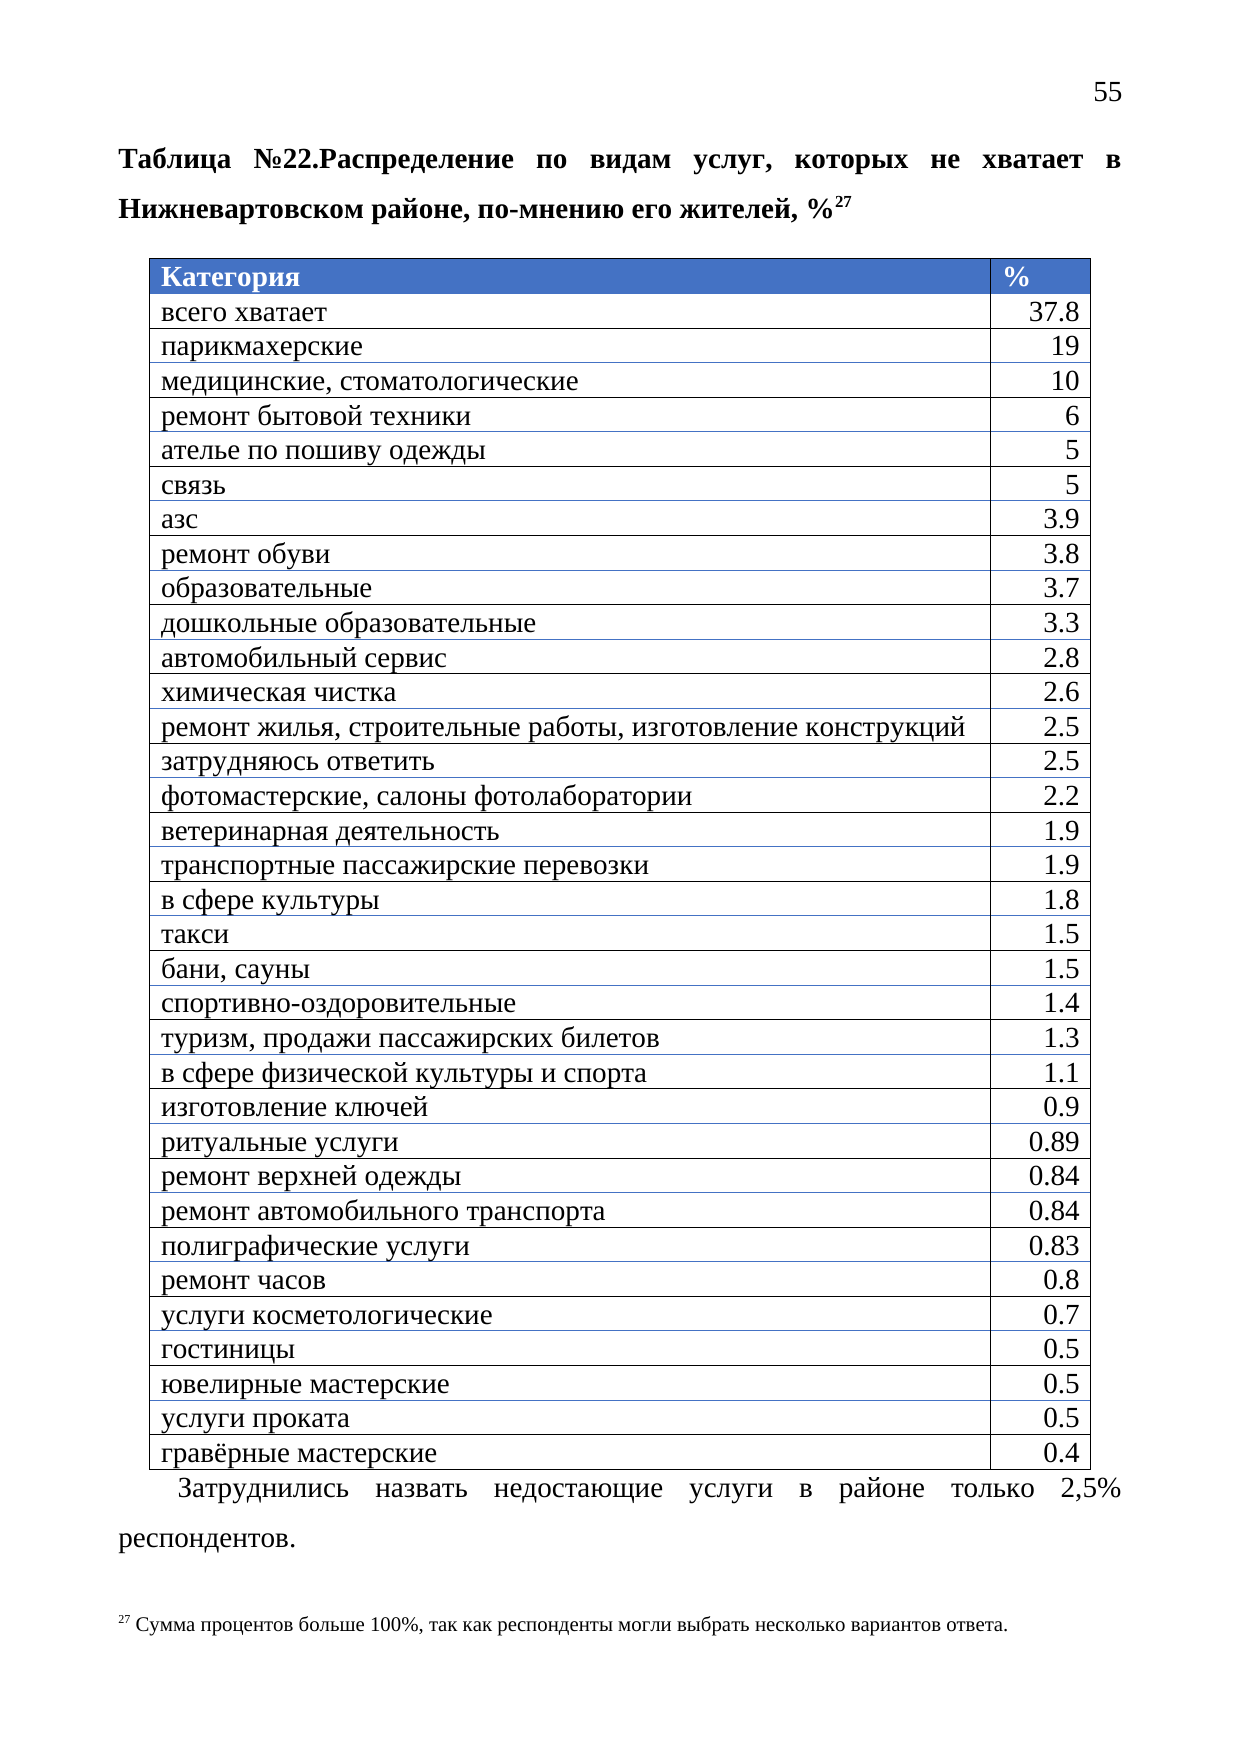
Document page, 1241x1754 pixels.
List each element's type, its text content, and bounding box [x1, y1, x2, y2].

table_cell 1.3 [991, 1020, 1090, 1054]
table_cell ремонт обуви [150, 536, 990, 569]
table_cell 0.83 [991, 1228, 1090, 1261]
table_cell 2.5 [991, 709, 1090, 742]
table_cell 5 [991, 467, 1090, 500]
table_cell дошкольные образовательные [150, 605, 990, 639]
table_cell 37.8 [991, 294, 1090, 327]
table_cell бани, сауны [150, 951, 990, 984]
table_cell автомобильный сервис [150, 640, 990, 673]
table_cell 1.9 [991, 813, 1090, 846]
table_cell ветеринарная деятельность [150, 813, 990, 846]
table_cell химическая чистка [150, 674, 990, 708]
table_cell 0.5 [991, 1401, 1090, 1434]
table_cell 0.9 [991, 1089, 1090, 1123]
table_cell 3.8 [991, 536, 1090, 569]
table_cell 2.8 [991, 640, 1090, 673]
table_cell 6 [991, 398, 1090, 431]
table_cell туризм, продажи пассажирских билетов [150, 1020, 990, 1054]
table_cell 1.9 [991, 847, 1090, 881]
table_cell всего хватает [150, 294, 990, 327]
table_cell в сфере физической культуры и спорта [150, 1055, 990, 1088]
table_cell ювелирные мастерские [150, 1366, 990, 1399]
table_cell 0.84 [991, 1193, 1090, 1227]
table_cell 3.7 [991, 571, 1090, 604]
table_cell 2.2 [991, 778, 1090, 812]
table_cell 3.3 [991, 605, 1090, 639]
table_cell полиграфические услуги [150, 1228, 990, 1261]
table_cell фотомастерские, салоны фотолаборатории [150, 778, 990, 812]
table_cell медицинские, стоматологические [150, 363, 990, 397]
table_cell образовательные [150, 571, 990, 604]
table_cell 0.5 [991, 1331, 1090, 1365]
table_cell ремонт автомобильного транспорта [150, 1193, 990, 1227]
table_cell 5 [991, 432, 1090, 466]
text Затруднились назвать недостающие услуги в районе только 2,5% респондентов. [118, 1470, 1122, 1553]
table_cell парикмахерские [150, 329, 990, 362]
table_cell 3.9 [991, 501, 1090, 535]
table_cell ремонт бытовой техники [150, 398, 990, 431]
table_cell транспортные пассажирские перевозки [150, 847, 990, 881]
table_cell ремонт верхней одежды [150, 1159, 990, 1192]
table_cell ремонт часов [150, 1262, 990, 1296]
table_cell азс [150, 501, 990, 535]
table_cell 0.84 [991, 1159, 1090, 1192]
table_cell 0.5 [991, 1366, 1090, 1399]
table_cell услуги косметологические [150, 1297, 990, 1330]
table_cell ателье по пошиву одежды [150, 432, 990, 466]
table_cell 0.7 [991, 1297, 1090, 1330]
table_cell гравёрные мастерские [150, 1435, 990, 1469]
table_cell ритуальные услуги [150, 1124, 990, 1157]
table_cell в сфере культуры [150, 882, 990, 915]
table_header Категория [150, 259, 990, 293]
table_cell 10 [991, 363, 1090, 397]
table_cell гостиницы [150, 1331, 990, 1365]
table_cell затрудняюсь ответить [150, 744, 990, 777]
table_cell изготовление ключей [150, 1089, 990, 1123]
table_cell 1.5 [991, 916, 1090, 950]
table_cell связь [150, 467, 990, 500]
table_cell 1.8 [991, 882, 1090, 915]
table_cell 0.4 [991, 1435, 1090, 1469]
table_cell 1.1 [991, 1055, 1090, 1088]
table_cell 1.4 [991, 986, 1090, 1019]
table_cell такси [150, 916, 990, 950]
table_cell 2.6 [991, 674, 1090, 708]
table_cell 0.8 [991, 1262, 1090, 1296]
table_cell услуги проката [150, 1401, 990, 1434]
text Таблица №22.Распределение по видам услуг, которых не хватает в Нижневартовском районе, по-мнению его жителей, % [118, 141, 1122, 225]
table_cell 2.5 [991, 744, 1090, 777]
table_cell спортивно-оздоровительные [150, 986, 990, 1019]
table_header % [991, 259, 1090, 293]
table_cell ремонт жилья, строительные работы, изготовление конструкций [150, 709, 990, 742]
table_cell 0.89 [991, 1124, 1090, 1157]
table_cell 1.5 [991, 951, 1090, 984]
table_cell 19 [991, 329, 1090, 362]
